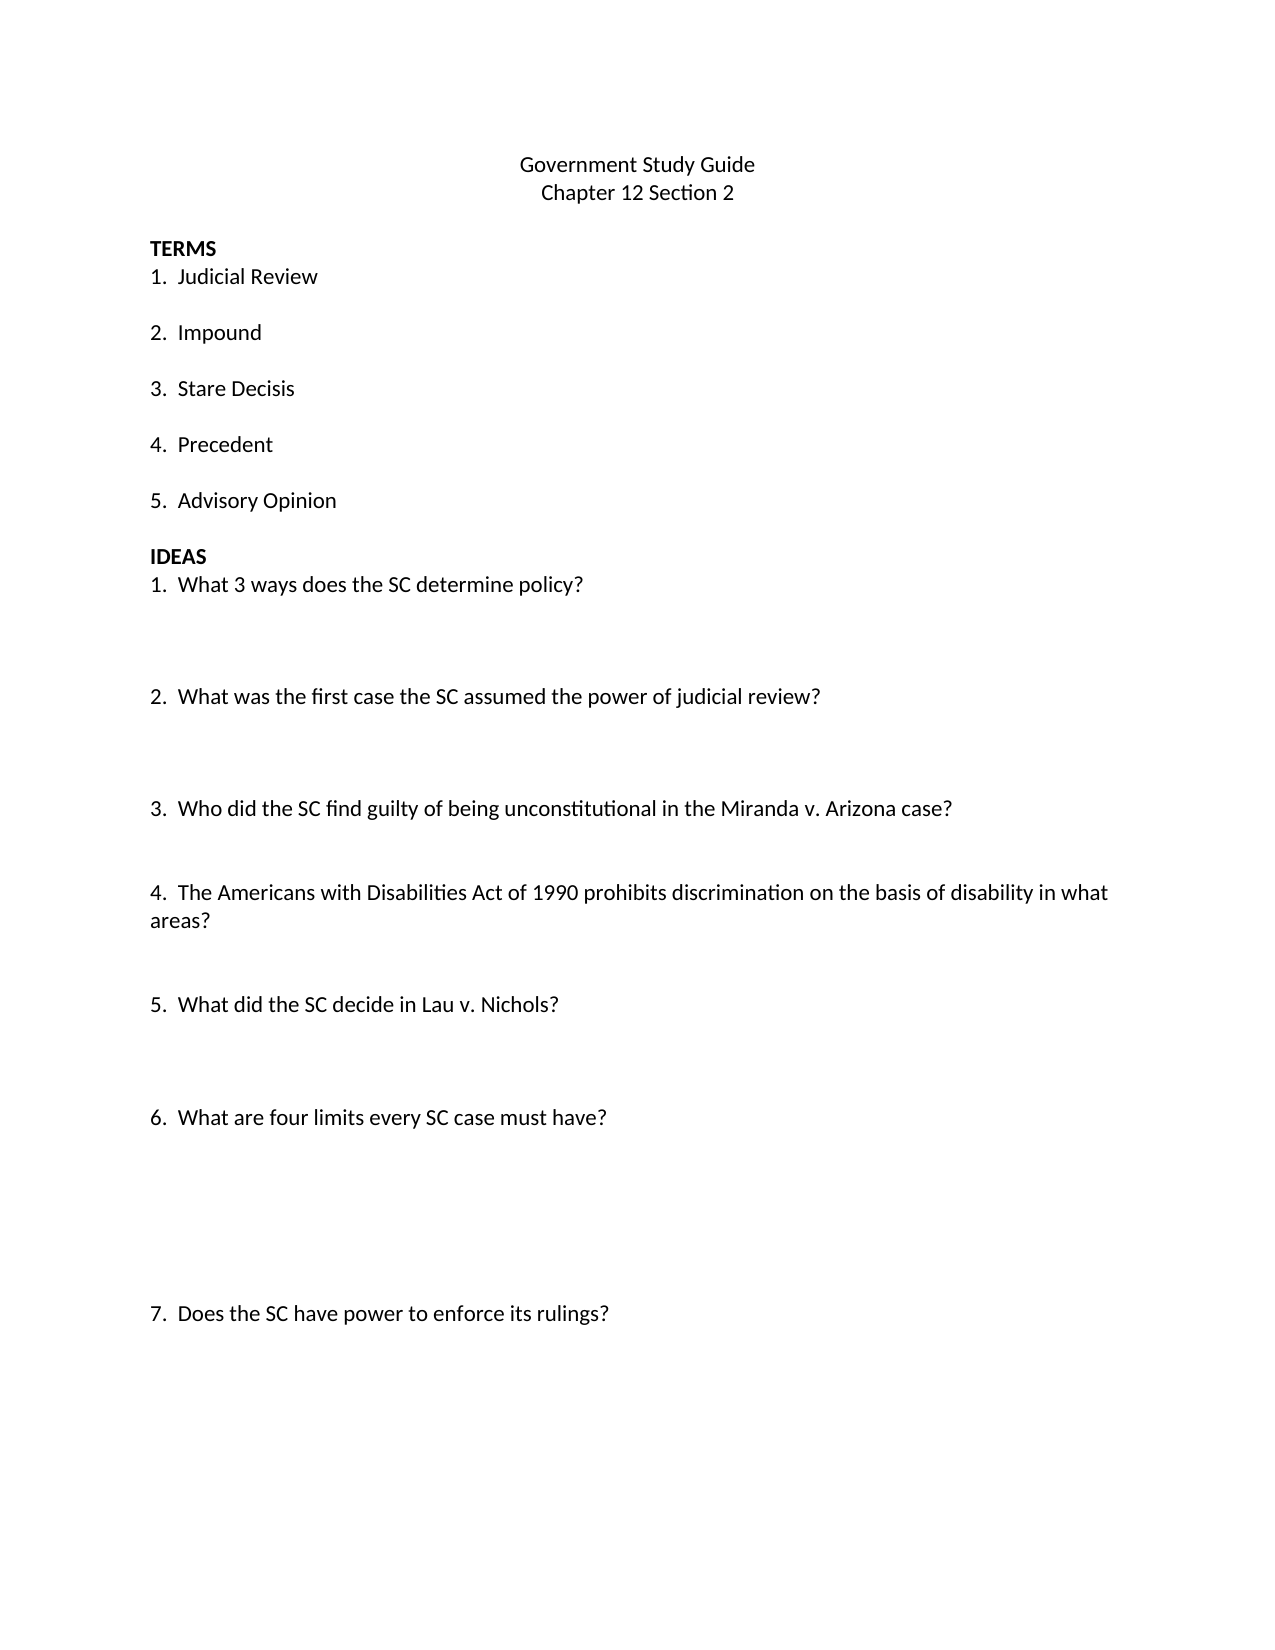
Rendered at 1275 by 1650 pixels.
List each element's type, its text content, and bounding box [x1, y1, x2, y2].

text 4. The Americans with Disabilities Act of 1990 prohibits discrimination on the basis of disability in what areas? [150, 878, 1125, 934]
text Government Study Guide [150, 150, 1125, 178]
text 3. Who did the SC find guilty of being unconstitutional in the Miranda v. Arizona case? [150, 794, 1125, 822]
text 2. Impound [150, 318, 1125, 346]
text TERMS [150, 234, 1125, 262]
text 3. Stare Decisis [150, 374, 1125, 402]
text 1. Judicial Review [150, 262, 1125, 290]
text IDEAS [150, 542, 1125, 570]
text 5. What did the SC decide in Lau v. Nichols? [150, 991, 1125, 1019]
text 5. Advisory Opinion [150, 486, 1125, 514]
text 1. What 3 ways does the SC determine policy? [150, 570, 1125, 598]
text Chapter 12 Section 2 [150, 178, 1125, 206]
text 6. What are four limits every SC case must have? [150, 1103, 1125, 1131]
text 7. Does the SC have power to enforce its rulings? [150, 1299, 1125, 1327]
text 4. Precedent [150, 430, 1125, 458]
text 2. What was the first case the SC assumed the power of judicial review? [150, 682, 1125, 710]
